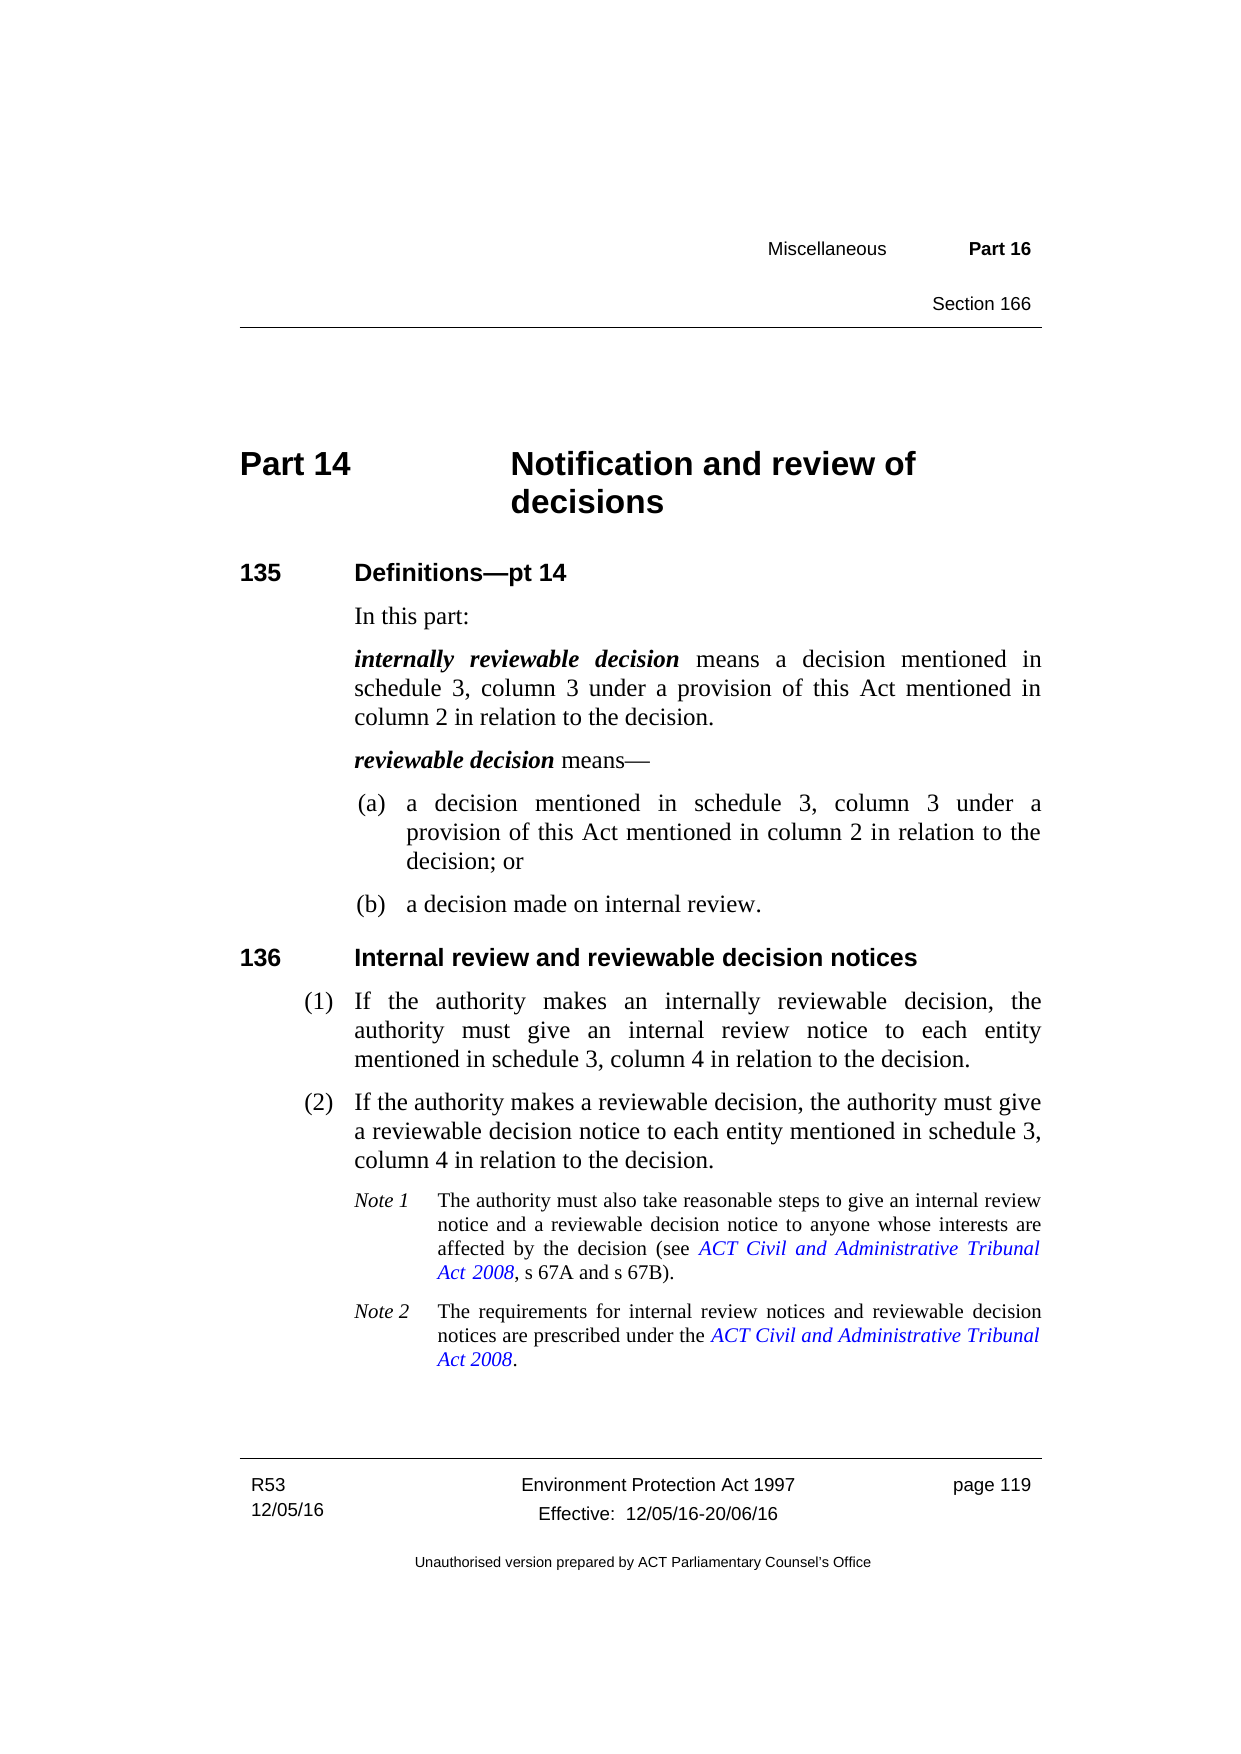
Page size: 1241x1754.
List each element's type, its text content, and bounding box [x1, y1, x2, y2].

text reviewable decision means— [354, 745, 1042, 774]
text internally reviewable decision means a decision mentioned in schedule 3, column 3 under a provision of this Act mentioned in column 2 in relation to the decision. [354, 644, 1042, 731]
text (1) If the authority makes an internally reviewable decision, the authority must give an internal review notice to each entity mentioned in schedule 3, column 4 in relation to the decision. [239, 986, 1042, 1073]
text Part 14 Notification and review of decisions [239, 444, 1042, 521]
text Note 1 The authority must also take reasonable steps to give an internal review notice and a reviewable decision notice to anyone whose interests are affected by the decision (see ACT Civil and Administrative Tribunal Act 2008, s 67A and s 67B). [354, 1188, 1042, 1284]
text (a) a decision mentioned in schedule 3, column 3 under a provision of this Act mentioned in column 2 in relation to the decision; or [239, 788, 1042, 875]
text (2) If the authority makes a reviewable decision, the authority must give a reviewable decision notice to each entity mentioned in schedule 3, column 4 in relation to the decision. [239, 1087, 1042, 1173]
text (b) a decision made on internal review. [239, 889, 1042, 918]
text Note 2 The requirements for internal review notices and reviewable decision notices are prescribed under the ACT Civil and Administrative Tribunal Act 2008. [354, 1299, 1042, 1371]
text 135 Definitions—pt 14 [239, 558, 1042, 586]
text In this part: [354, 601, 1042, 630]
text 136 Internal review and reviewable decision notices [239, 943, 1042, 972]
